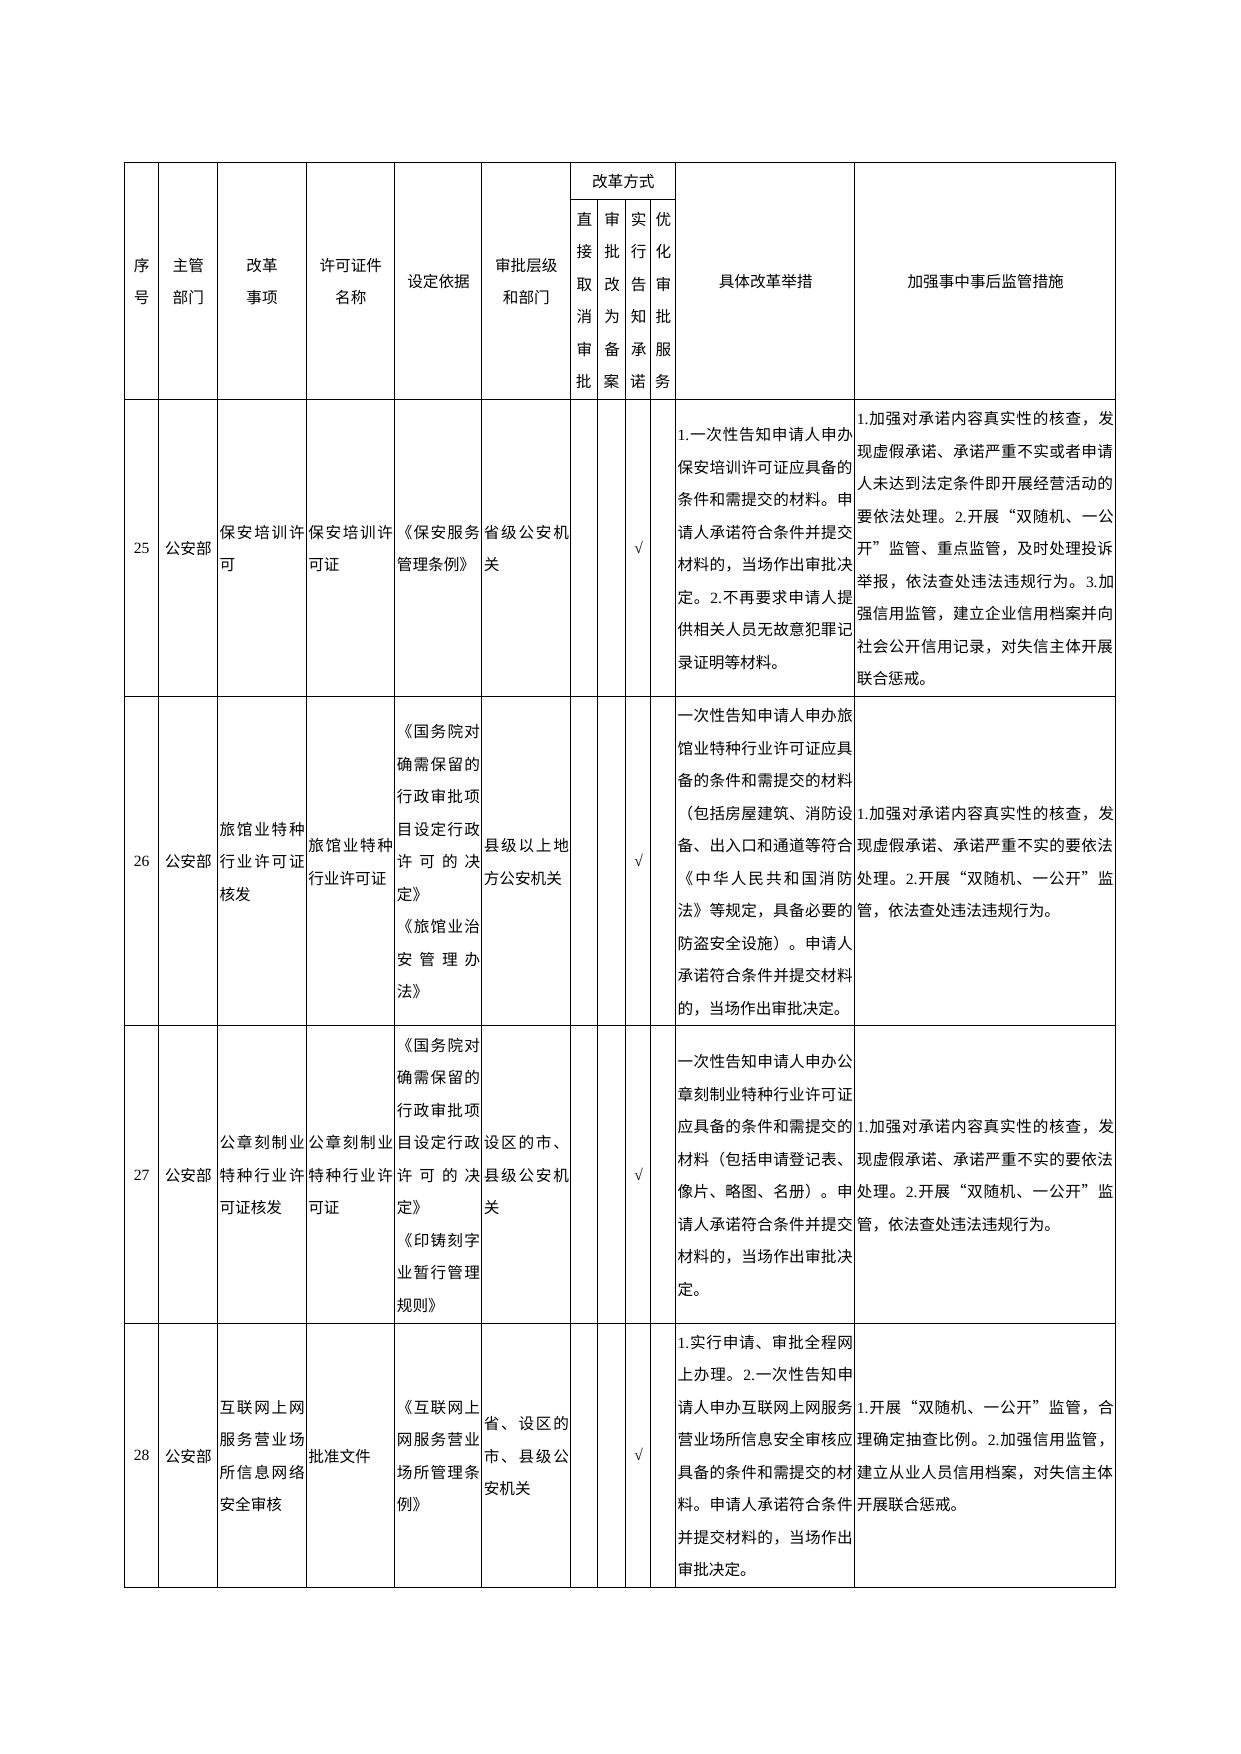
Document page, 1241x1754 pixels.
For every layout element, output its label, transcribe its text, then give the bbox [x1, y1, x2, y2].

table_cell [651, 1324, 675, 1587]
table_cell 1.一次性告知申请人申办保安培训许可证应具备的条件和需提交的材料。申请人承诺符合条件并提交材料的，当场作出审批决定。2.不再要求申请人提供相关人员无故意犯罪记录证明等材料。 [676, 400, 854, 696]
table_cell 《互联网上网服务营业场所管理条例》 [395, 1324, 481, 1587]
table_cell 旅馆业特种行业许可证核发 [218, 697, 306, 1025]
table_cell 公安部 [159, 1026, 217, 1322]
table_cell 1.加强对承诺内容真实性的核查，发现虚假承诺、承诺严重不实的要依法处理。2.开展“双随机、一公开”监管，依法查处违法违规行为。 [855, 697, 1115, 1025]
table_cell [651, 697, 675, 1025]
table_cell 审批改为备案 [598, 200, 625, 399]
table_cell [651, 400, 675, 696]
table_cell 一次性告知申请人申办旅馆业特种行业许可证应具备的条件和需提交的材料（包括房屋建筑、消防设备、出入口和通道等符合《中华人民共和国消防法》等规定，具备必要的防盗安全设施）。申请人承诺符合条件并提交材料的，当场作出审批决定。 [676, 697, 854, 1025]
table_cell √ [626, 1026, 650, 1322]
table_cell 一次性告知申请人申办公章刻制业特种行业许可证应具备的条件和需提交的材料（包括申请登记表、像片、略图、名册）。申请人承诺符合条件并提交材料的，当场作出审批决定。 [676, 1026, 854, 1322]
table_cell [571, 1026, 597, 1322]
table_cell [571, 697, 597, 1025]
table_cell √ [626, 400, 650, 696]
table_cell 1.实行申请、审批全程网上办理。2.一次性告知申请人申办互联网上网服务营业场所信息安全审核应具备的条件和需提交的材料。申请人承诺符合条件并提交材料的，当场作出审批决定。 [676, 1324, 854, 1587]
table_cell 保安培训许可 [218, 400, 306, 696]
table_cell 《国务院对确需保留的行政审批项目设定行政许可的决定》 《印铸刻字业暂行管理规则》 [395, 1026, 481, 1322]
table_cell 1.开展“双随机、一公开”监管，合理确定抽查比例。2.加强信用监管，建立从业人员信用档案，对失信主体开展联合惩戒。 [855, 1324, 1115, 1587]
table_cell [598, 400, 625, 696]
table_cell [598, 697, 625, 1025]
table_cell [571, 400, 597, 696]
table_header 具体改革举措 [676, 163, 854, 399]
table_cell 《保安服务管理条例》 [395, 400, 481, 696]
table_cell 26 [125, 697, 158, 1025]
table_cell 1.加强对承诺内容真实性的核查，发现虚假承诺、承诺严重不实或者申请人未达到法定条件即开展经营活动的要依法处理。2.开展“双随机、一公开”监管、重点监管，及时处理投诉举报，依法查处违法违规行为。3.加强信用监管，建立企业信用档案并向社会公开信用记录，对失信主体开展联合惩戒。 [855, 400, 1115, 696]
table_cell 《国务院对确需保留的行政审批项目设定行政许可的决定》 《旅馆业治安管理办法》 [395, 697, 481, 1025]
table_cell 28 [125, 1324, 158, 1587]
table_cell 公安部 [159, 1324, 217, 1587]
table_cell 省级公安机关 [482, 400, 570, 696]
table_cell 公章刻制业特种行业许可证 [307, 1026, 394, 1322]
table_header 改革方式 [571, 163, 675, 199]
table_header 序号 [125, 163, 158, 399]
table_cell 直接取消审批 [571, 200, 597, 399]
table_cell [598, 1026, 625, 1322]
table_cell √ [626, 1324, 650, 1587]
table_cell 实行告知承诺 [626, 200, 650, 399]
table_cell 优化审批服务 [651, 200, 675, 399]
table_header 主管 部门 [159, 163, 217, 399]
table_header 改革 事项 [218, 163, 306, 399]
table_cell √ [626, 697, 650, 1025]
table_cell 县级以上地方公安机关 [482, 697, 570, 1025]
table_cell [571, 1324, 597, 1587]
table_cell 互联网上网服务营业场所信息网络安全审核 [218, 1324, 306, 1587]
table_cell 1.加强对承诺内容真实性的核查，发现虚假承诺、承诺严重不实的要依法处理。2.开展“双随机、一公开”监管，依法查处违法违规行为。 [855, 1026, 1115, 1322]
table_cell 保安培训许可证 [307, 400, 394, 696]
table_cell [598, 1324, 625, 1587]
table_cell 公章刻制业特种行业许可证核发 [218, 1026, 306, 1322]
table_header 设定依据 [395, 163, 481, 399]
table_cell 公安部 [159, 400, 217, 696]
table_cell [651, 1026, 675, 1322]
table_cell 27 [125, 1026, 158, 1322]
table_cell 设区的市、县级公安机关 [482, 1026, 570, 1322]
table_cell 旅馆业特种行业许可证 [307, 697, 394, 1025]
table_cell 批准文件 [307, 1324, 394, 1587]
table_header 加强事中事后监管措施 [855, 163, 1115, 399]
table_cell 25 [125, 400, 158, 696]
table_header 审批层级 和部门 [482, 163, 570, 399]
table_header 许可证件 名称 [307, 163, 394, 399]
table_cell 省、设区的市、县级公安机关 [482, 1324, 570, 1587]
table_cell 公安部 [159, 697, 217, 1025]
